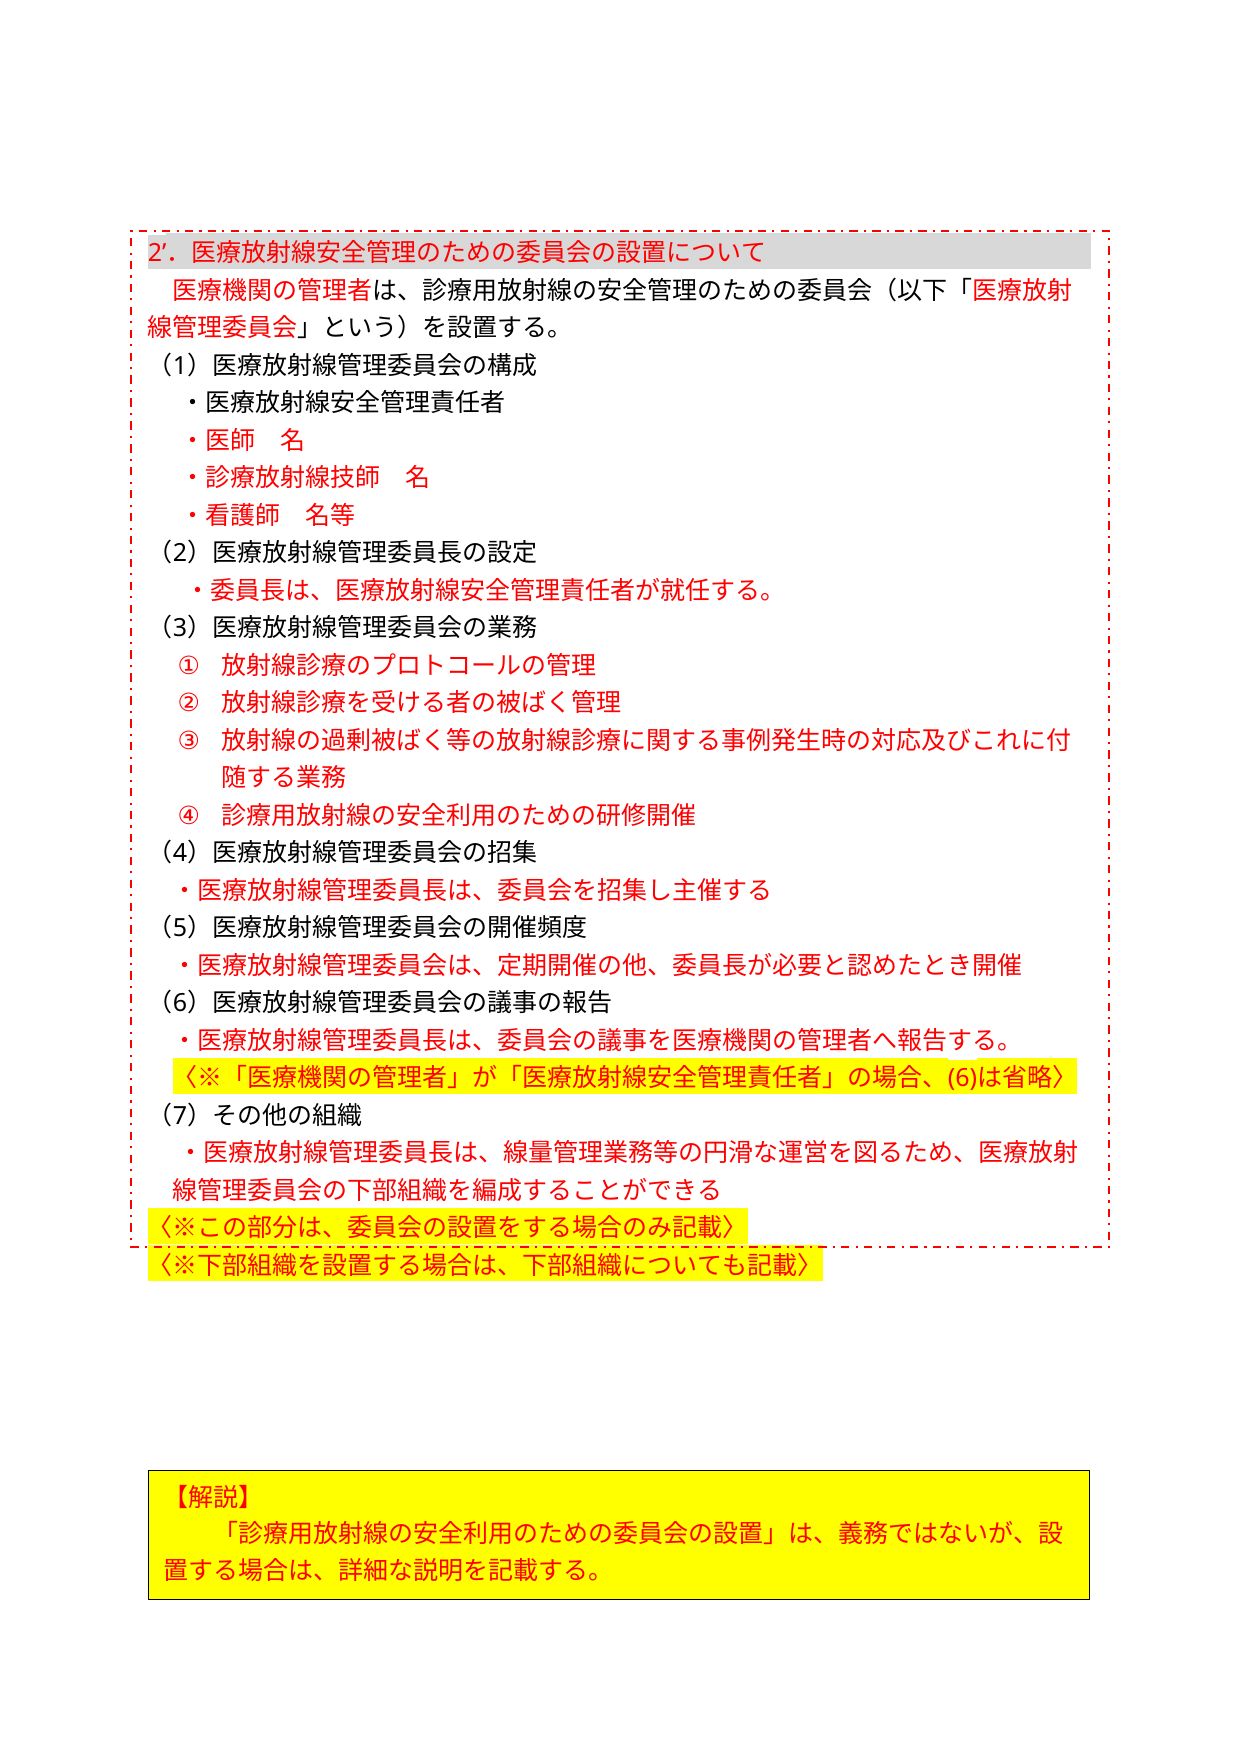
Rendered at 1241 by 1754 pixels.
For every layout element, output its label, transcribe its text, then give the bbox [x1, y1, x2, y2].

text ・看護師 名等 [181, 494, 1092, 532]
text ・委員長は、医療放射線安全管理責任者が就任する。 [148, 569, 1092, 607]
text 〈※この部分は、委員会の設置をする場合のみ記載〉 [148, 1207, 1092, 1244]
text ・医療放射線管理委員会は、定期開催の他、委員長が必要と認めたとき開催 [148, 944, 1092, 982]
text 〈※下部組織を設置する場合は、下部組織についても記載〉 [148, 1244, 1092, 1282]
text ・診療放射線技師 名 [181, 457, 1092, 494]
text （6）医療放射線管理委員会の議事の報告 [148, 982, 1092, 1019]
text ・医療放射線管理委員長は、線量管理業務等の円滑な運営を図るため、医療放射線管理委員会の下部組織を編成することができる [148, 1132, 1092, 1207]
list 診療用放射線の安全利用のための研修開催 [177, 794, 1092, 832]
list 放射線診療のプロトコールの管理 [177, 644, 1092, 682]
text ・医療放射線安全管理責任者 ・医師 名 [181, 382, 1092, 457]
text （3）医療放射線管理委員会の業務 [148, 607, 1092, 644]
text （5）医療放射線管理委員会の開催頻度 [148, 907, 1092, 944]
text 医療機関の管理者は、診療用放射線の安全管理のための委員会（以下「医療放射線管理委員会」という）を設置する。 [148, 269, 1092, 344]
text （1）医療放射線管理委員会の構成 [148, 344, 1092, 382]
text （7）その他の組織 [148, 1094, 1092, 1132]
text 2’．医療放射線安全管理のための委員会の設置について [148, 232, 1092, 269]
text 〈※「医療機関の管理者」が「医療放射線安全管理責任者」の場合、(6)は省略〉 [148, 1057, 1092, 1094]
text ・医療放射線管理委員長は、委員会の議事を医療機関の管理者へ報告する。 [148, 1019, 1092, 1057]
text （2）医療放射線管理委員長の設定 [148, 532, 1092, 569]
text ・医療放射線管理委員長は、委員会を招集し主催する [148, 869, 1092, 907]
list 放射線の過剰被ばく等の放射線診療に関する事例発生時の対応及びこれに付随する業務 [177, 719, 1092, 794]
text （4）医療放射線管理委員会の招集 [148, 832, 1092, 869]
list 放射線診療を受ける者の被ばく管理 [177, 682, 1092, 719]
